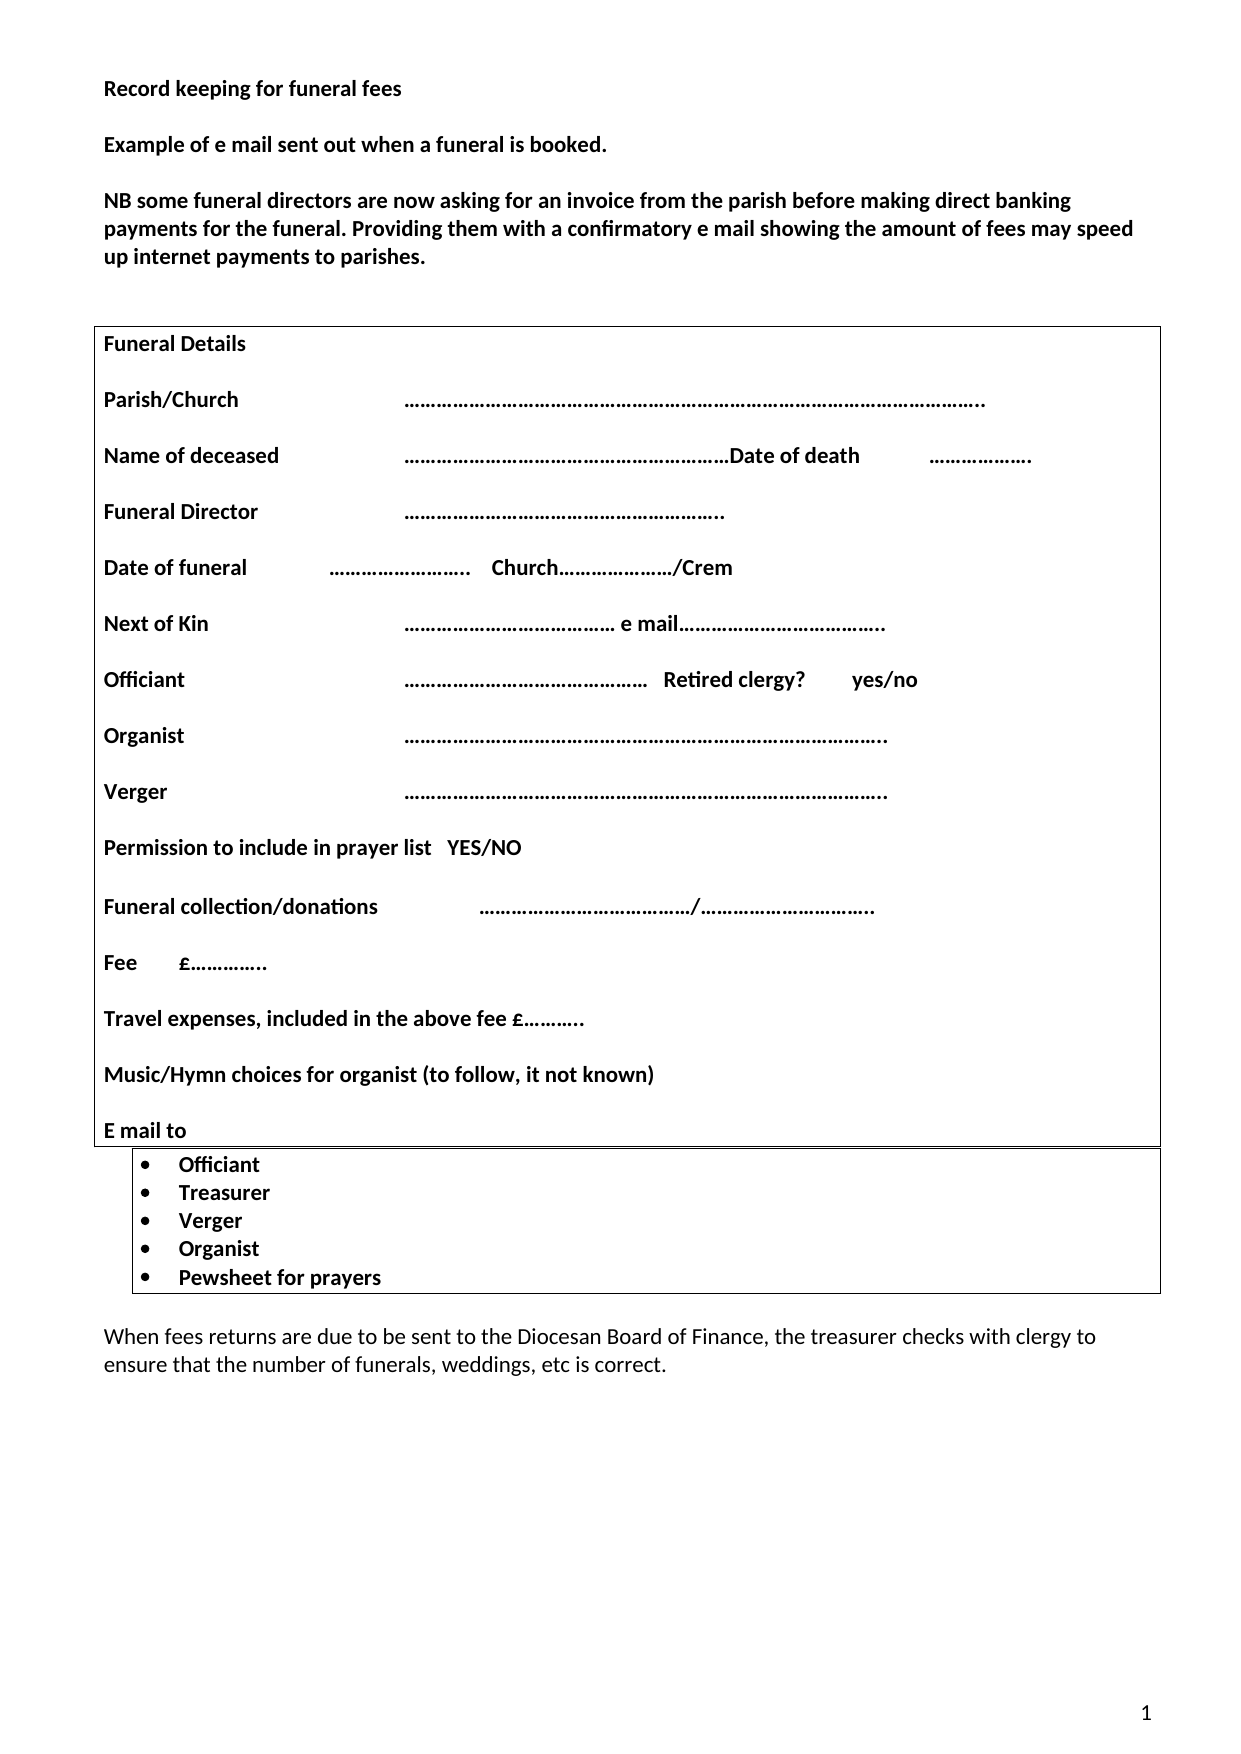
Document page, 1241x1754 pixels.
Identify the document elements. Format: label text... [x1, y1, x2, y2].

text E mail to [95, 1113, 1160, 1146]
text Record keeping for funeral fees [103, 74, 1152, 102]
text Travel expenses, included in the above fee £……….. [103, 1004, 1152, 1032]
text Date of funeral …………………….. Church…………………/Crem [103, 553, 1152, 581]
text When fees returns are due to be sent to the Diocesan Board of Finance, the treasurer checks with clergy to ensure that the number of funerals, weddings, etc is correct. [103, 1322, 1152, 1378]
text Example of e mail sent out when a funeral is booked. [103, 130, 1152, 158]
text Next of Kin ………………………………… e mail……………………………….. [103, 609, 1152, 637]
text Funeral collection/donations …………………………………/………………………….. [103, 892, 1152, 920]
text Funeral Director ………………………………………………….. [103, 497, 1152, 525]
list Verger [133, 1203, 1160, 1231]
text Fee £………….. [103, 948, 1152, 976]
text Name of deceased ……………………………………………………Date of death ………………. [103, 441, 1152, 469]
list Organist [133, 1231, 1160, 1259]
text Parish/Church …………………………………………………………………………………………….. [103, 385, 1152, 413]
list Pewsheet for prayers [133, 1259, 1160, 1293]
text Music/Hymn choices for organist (to follow, it not known) [103, 1060, 1152, 1088]
text Funeral Details [95, 327, 1160, 357]
list Treasurer [133, 1175, 1160, 1203]
text Organist …………………………………………………………………………….. [103, 693, 1152, 749]
text Officiant ……………………………………… Retired clergy? yes/no [103, 665, 1152, 693]
text NB some funeral directors are now asking for an invoice from the parish before making direct banking payments for the funeral. Providing them with a confirmatory e mail showing the amount of fees may speed up internet payments to parishes. [103, 186, 1152, 270]
text Permission to include in prayer list YES/NO [103, 833, 1152, 862]
list Officiant [133, 1149, 1160, 1175]
text Verger …………………………………………………………………………….. [103, 777, 1152, 806]
